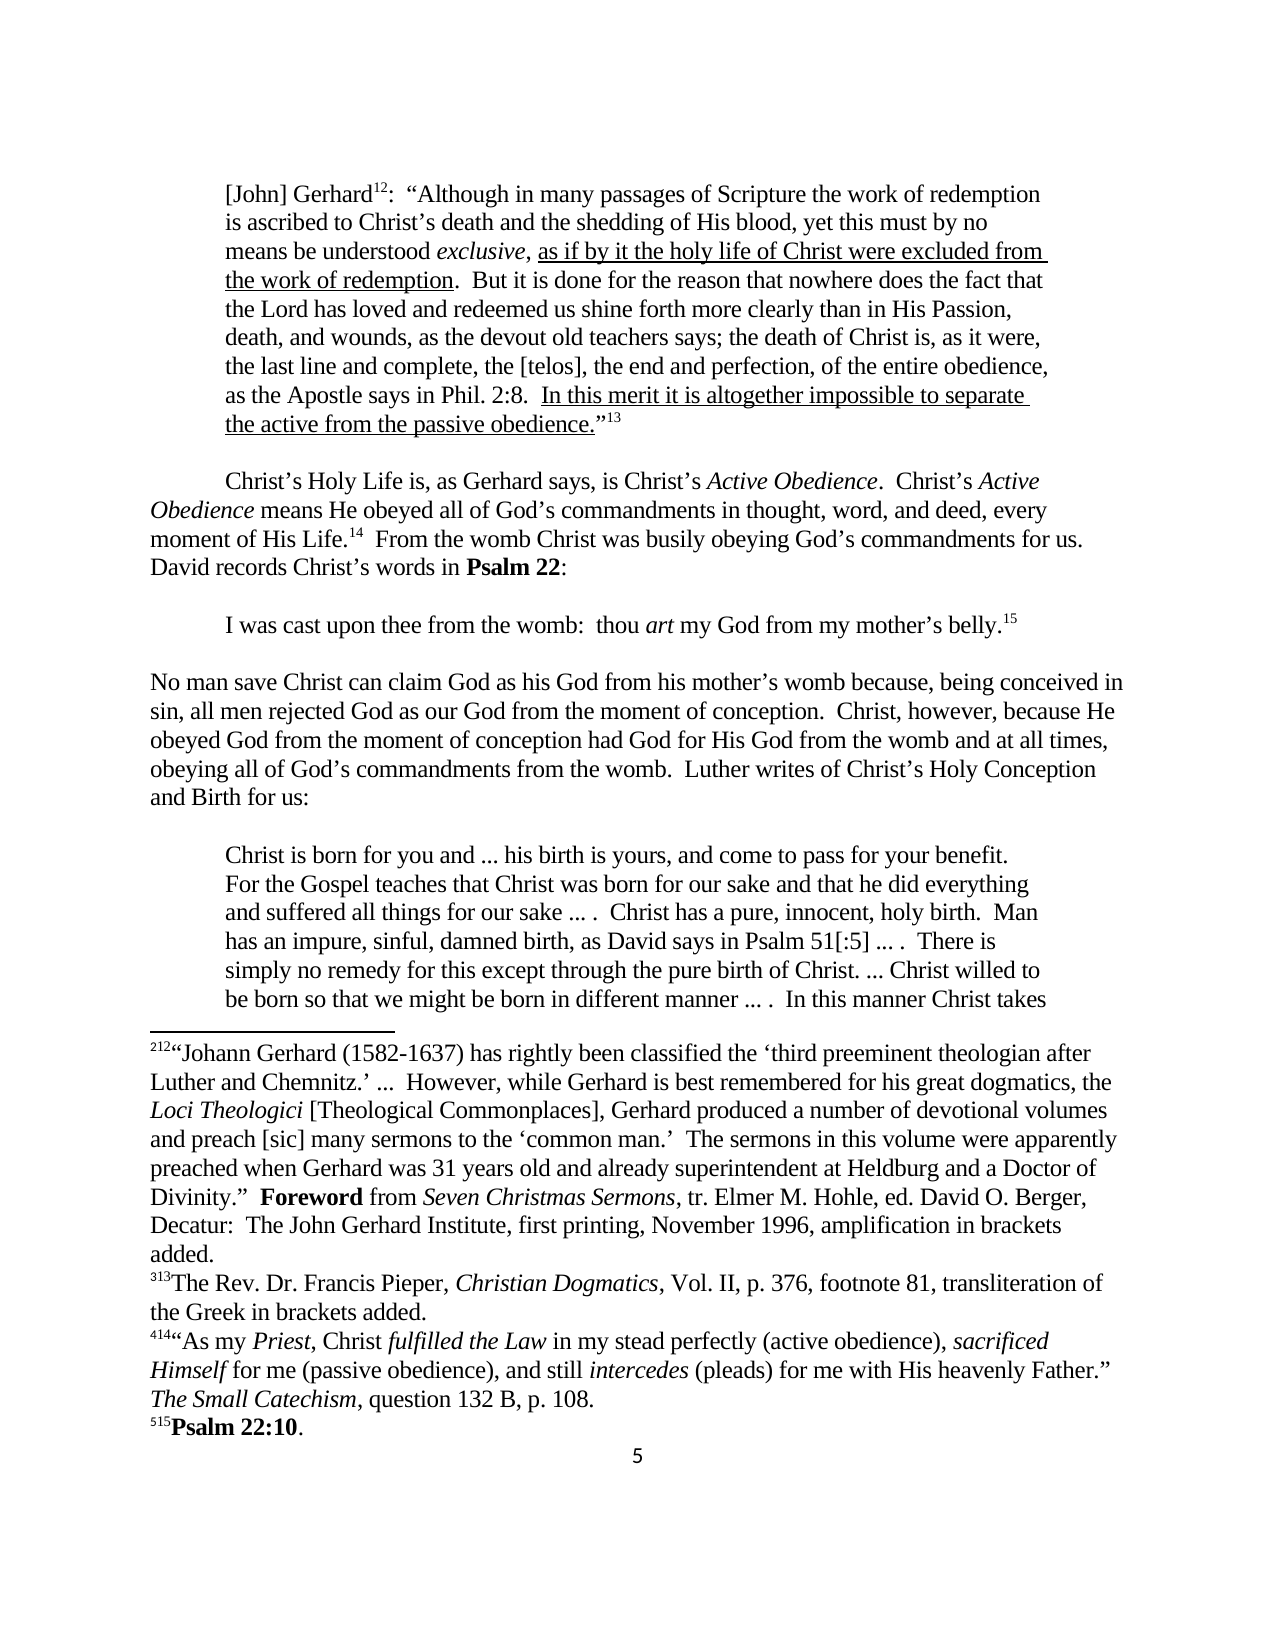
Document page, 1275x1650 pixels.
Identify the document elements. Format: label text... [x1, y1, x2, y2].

text I was cast upon thee from the womb: thou art my God from my mother’s belly.15 [225, 610, 1050, 639]
text No man save Christ can claim God as his God from his mother’s womb because, being conceived in sin, all men rejected God as our God from the moment of conception. Christ, however, because He obeyed God from the moment of conception had God for His God from the womb and at all times, obeying all of God’s commandments from the womb. Luther writes of Christ’s Holy Conception and Birth for us: [150, 667, 1125, 811]
text Christ’s Holy Life is, as Gerhard says, is Christ’s Active Obedience. Christ’s Active Obedience means He obeyed all of God’s commandments in thought, word, and deed, every moment of His Life.14 From the womb Christ was busily obeying God’s commandments for us. David records Christ’s words in Psalm 22: [150, 466, 1125, 581]
text Christ is born for you and ... his birth is yours, and come to pass for your benefit. For the Gospel teaches that Christ was born for our sake and that he did everything and suffered all things for our sake ... . Christ has a pure, innocent, holy birth. Man has an impure, sinful, damned birth, as David says in Psalm 51[:5] ... . There is simply no remedy for this except through the pure birth of Christ. ... Christ willed to be born so that we might be born in different manner ... . In this manner Christ takes to himself our birth and absorbs it in his birth; he present us with his birth so that we become pure and new in it, as if it were our own, so that every Christian might rejoice in this birth of Christ and glory in it no less than if he, too, like Christ, had been born bodily of Mary.16 [225, 840, 1050, 1012]
text [John] Gerhard12: “Although in many passages of Scripture the work of redemption is ascribed to Christ’s death and the shedding of His blood, yet this must by no means be understood exclusive, as if by it the holy life of Christ were excluded from the work of redemption. But it is done for the reason that nowhere does the fact that the Lord has loved and redeemed us shine forth more clearly than in His Passion, death, and wounds, as the devout old teachers says; the death of Christ is, as it were, the last line and complete, the [telos], the end and perfection, of the entire obedience, as the Apostle says in Phil. 2:8. In this merit it is altogether impossible to separate the active from the passive obedience.”13 [225, 179, 1050, 437]
